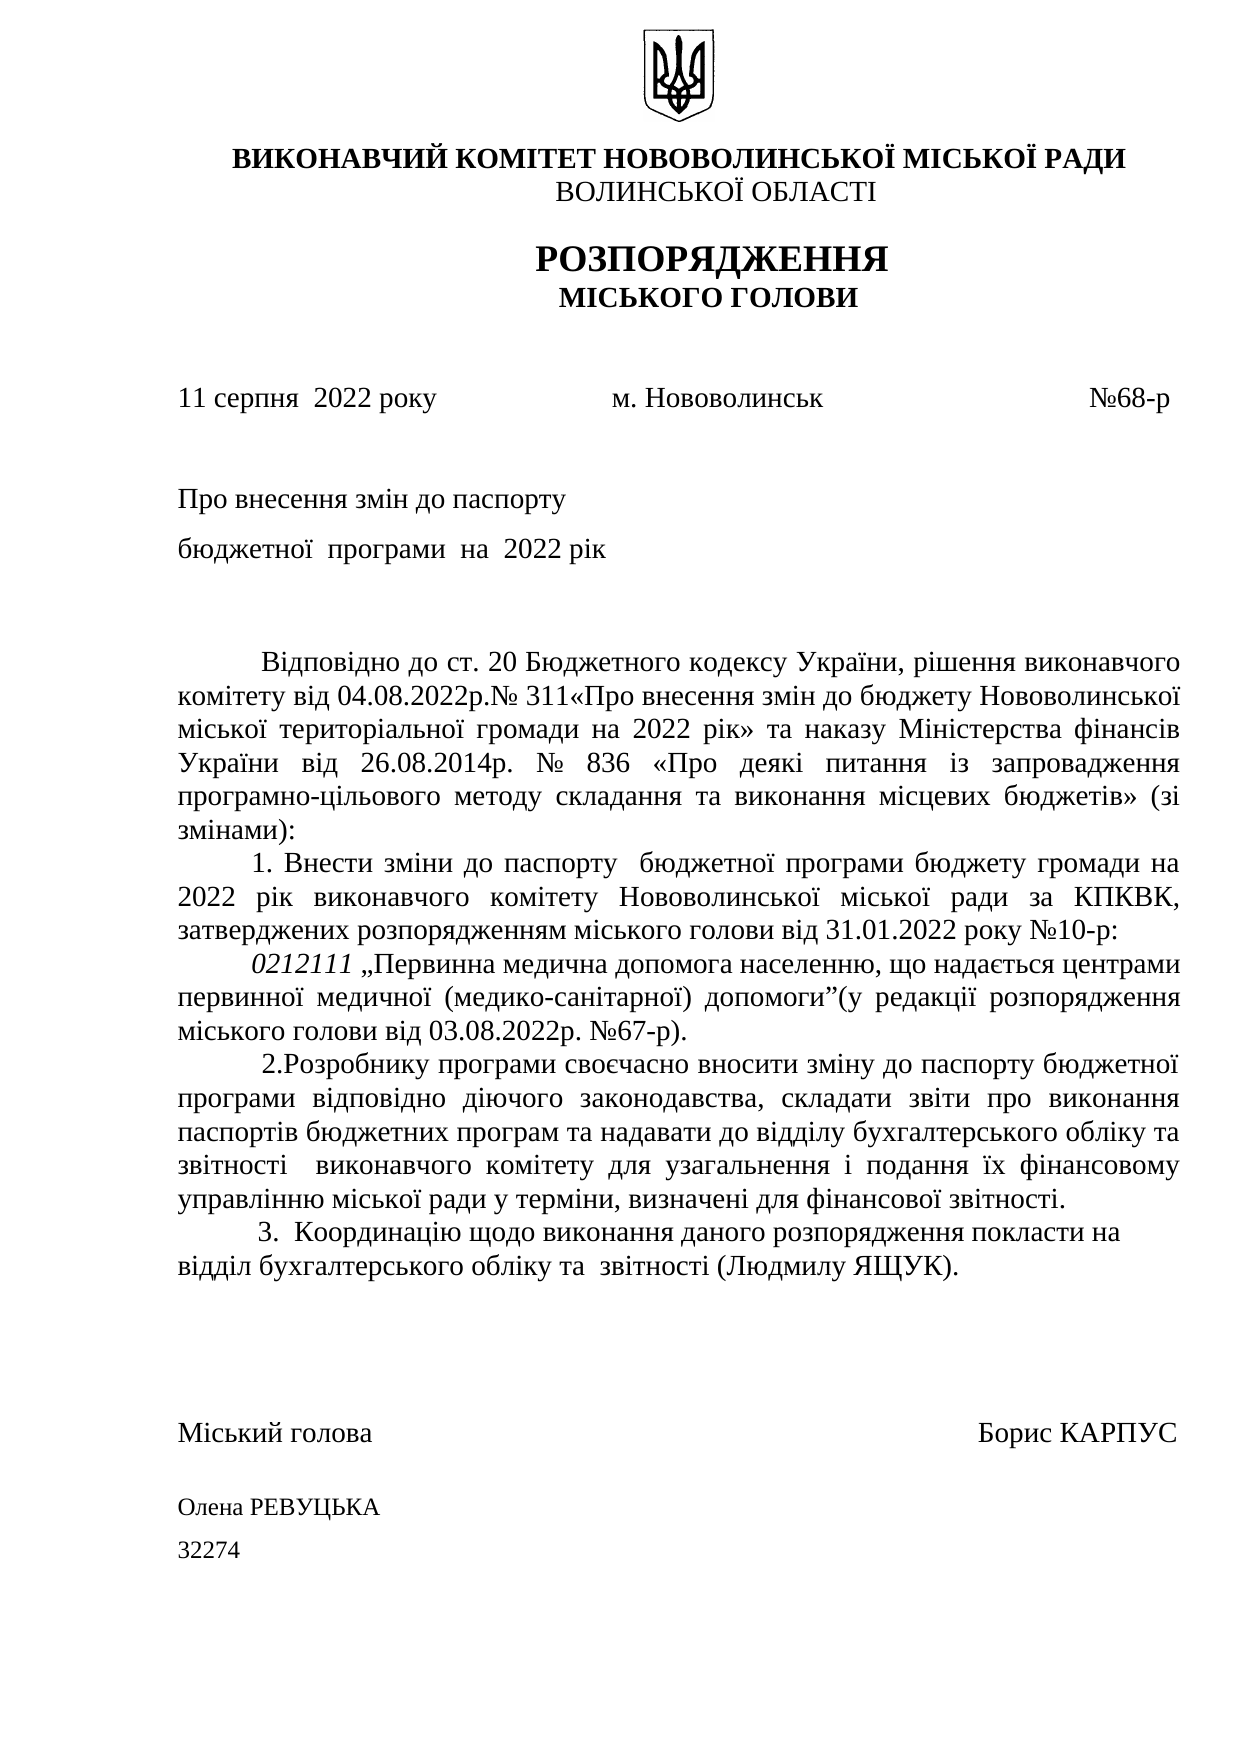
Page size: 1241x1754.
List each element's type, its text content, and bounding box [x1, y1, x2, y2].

text 2.Розробнику програми своєчасно вносити зміну до паспорту бюджетної програми відповідно діючого законодавства, складати звіти про виконання паспортів бюджетних програм та надавати до відділу бухгалтерського обліку та звітності виконавчого комітету для узагальнення і подання їх фінансовому управлінню міської ради у терміни, визначені для фінансової звітності. [177, 1047, 1181, 1214]
text ВОЛИНСЬКОЇ ОБЛАСТІ [177, 174, 1181, 208]
text Про внесення змін до паспорту [177, 481, 1181, 515]
picture [643, 29, 715, 122]
text МІСЬКОГО ГОЛОВИ [177, 280, 1181, 313]
text 1. Внести зміни до паспорту бюджетної програми бюджету громади на 2022 рік виконавчого комітету Нововолинської міської ради за КПКВК, затверджених розпорядженням міського голови від 31.01.2022 року №10-р: [177, 845, 1181, 946]
subtitle ВИКОНАВЧИЙ КОМІТЕТ НОВОВОЛИНСЬКОЇ МІСЬКОЇ РАДИ [177, 141, 1181, 174]
text 11 серпня 2022 року м. Нововолинськ №68-р [177, 381, 1181, 414]
text Відповідно до ст. 20 Бюджетного кодексу України, рішення виконавчого комітету від 04.08.2022р.№ 311«Про внесення змін до бюджету Нововолинської міської територіальної громади на 2022 рік» та наказу Міністерства фінансів України від 26.08.2014р. № 836 «Про деякі питання із запровадження програмно-цільового методу складання та виконання місцевих бюджетів» (зі змінами): [177, 644, 1181, 845]
text Міський голова Борис КАРПУС [177, 1416, 1181, 1449]
text Олена РЕВУЦЬКА [177, 1492, 1181, 1521]
subtitle РОЗПОРЯДЖЕННЯ [177, 237, 1181, 280]
text бюджетної програми на 2022 рік [177, 532, 1181, 565]
text 32274 [177, 1535, 1181, 1564]
text 0212111 „Первинна медична допомога населенню, що надається центрами первинної медичної (медико-санітарної) допомоги”(у редакції розпорядження міського голови від 03.08.2022р. №67-р). [177, 946, 1181, 1047]
text 3. Координацію щодо виконання даного розпорядження покласти на відділ бухгалтерського обліку та звітності (Людмилу ЯЩУК). [177, 1214, 1181, 1281]
